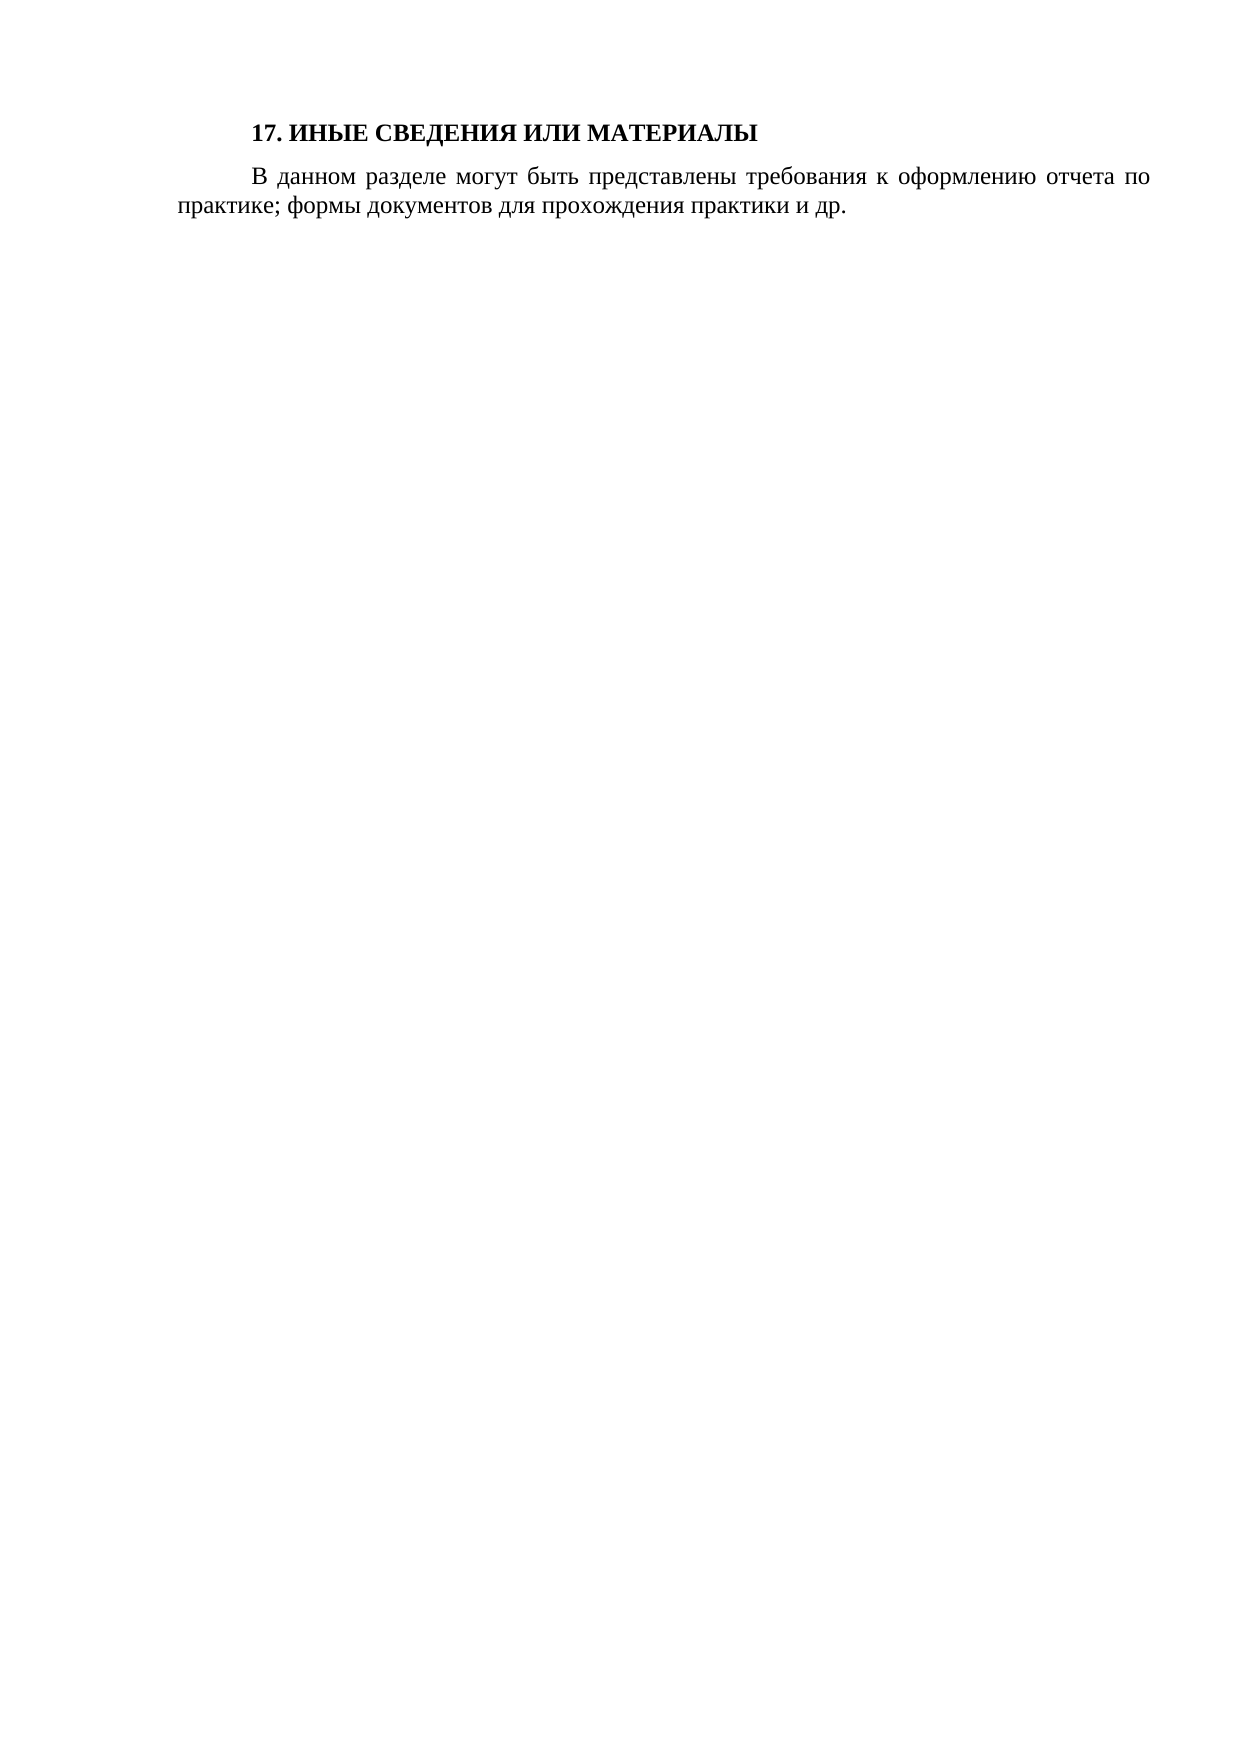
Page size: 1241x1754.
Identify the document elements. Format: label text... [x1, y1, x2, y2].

text В данном разделе могут быть представлены требования к оформлению отчета по практике; формы документов для прохождения практики и др. [177, 161, 1152, 219]
text 17. ИНЫЕ СВЕДЕНИЯ ИЛИ МАТЕРИАЛЫ [177, 118, 1152, 147]
